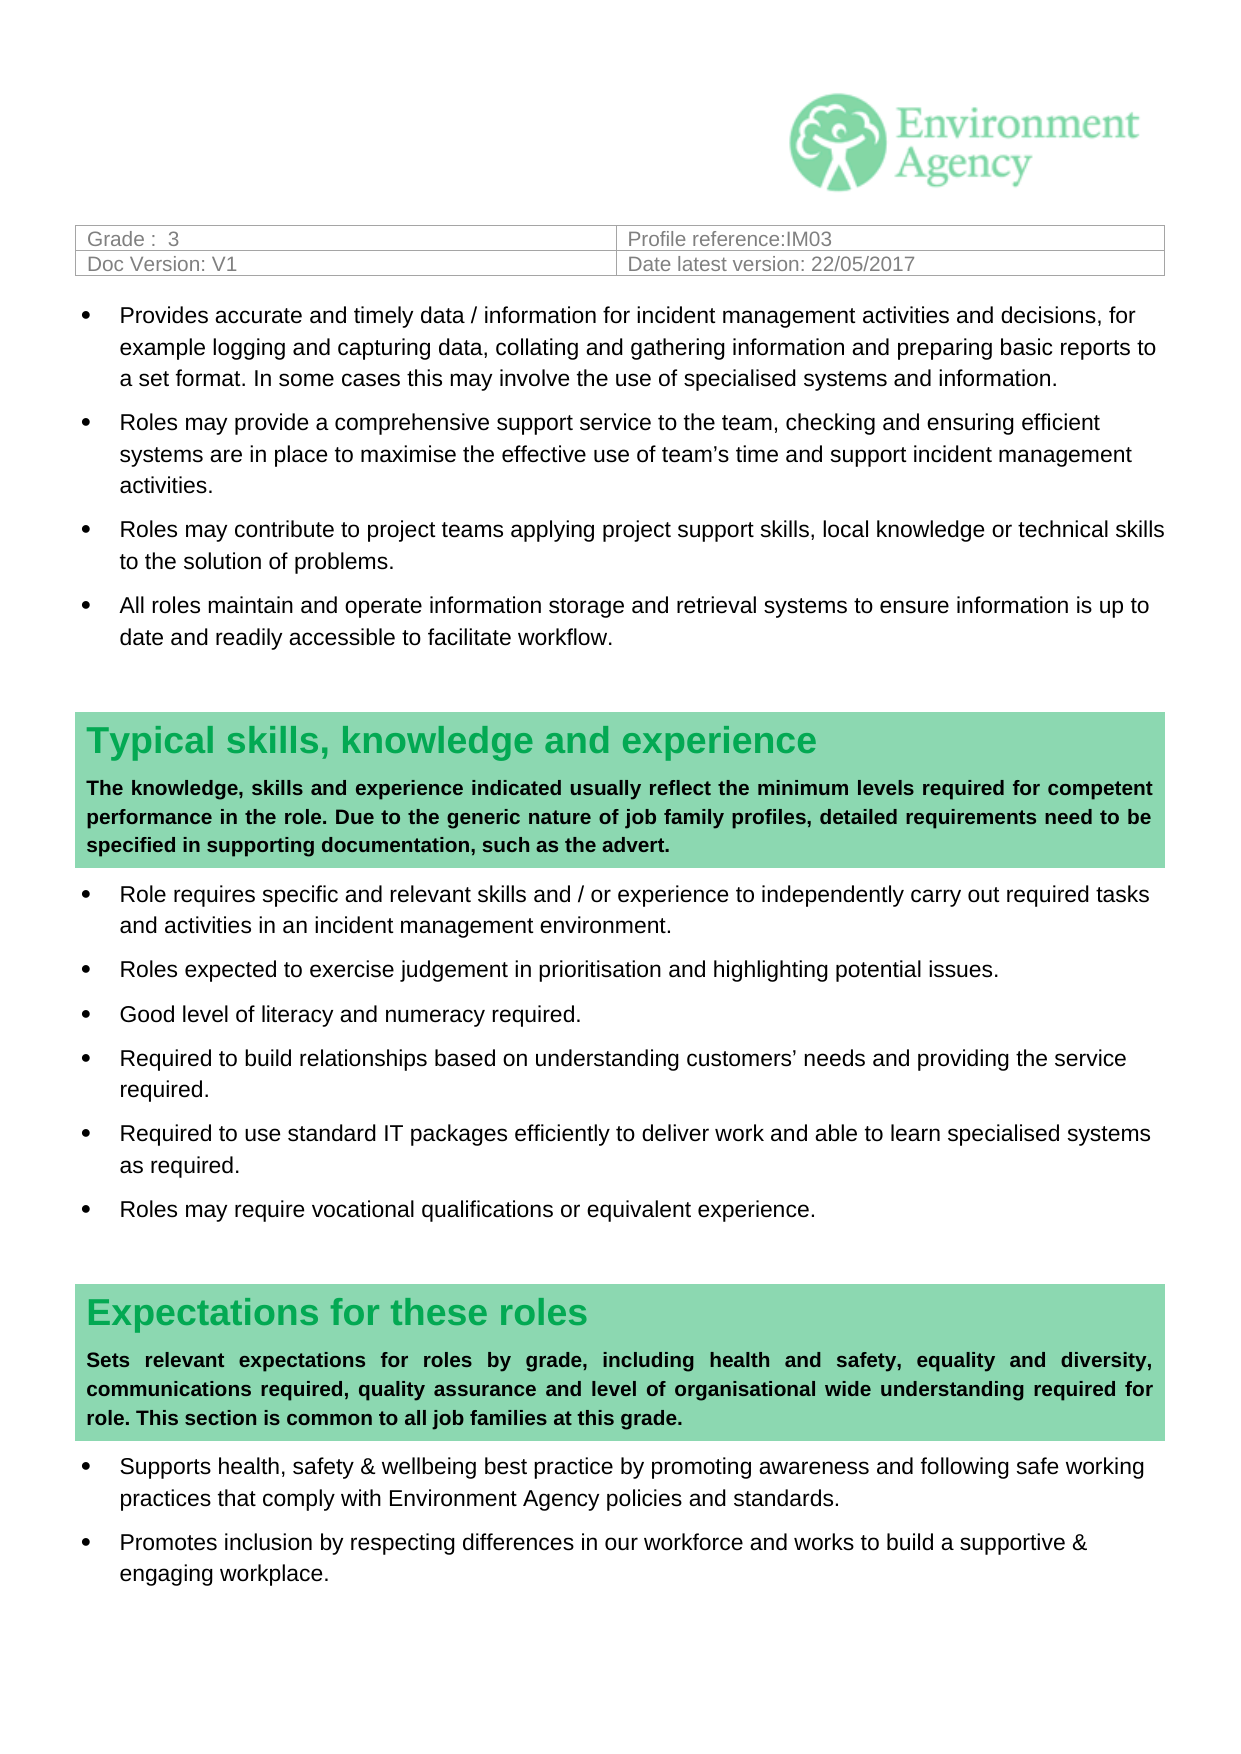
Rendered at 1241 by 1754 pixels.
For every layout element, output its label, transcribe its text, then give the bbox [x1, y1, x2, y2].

list Required to build relationships based on understanding customers’ needs and providing the service required. [82, 1044, 1165, 1102]
picture [763, 73, 1166, 226]
list Roles expected to exercise judgement in prioritisation and highlighting potential issues. [82, 956, 1165, 983]
list Promotes inclusion by respecting differences in our workforce and works to build a supportive & engaging workplace. [82, 1529, 1165, 1587]
list Required to use standard IT packages efficiently to deliver work and able to learn specialised systems as required. [82, 1120, 1165, 1178]
list Provides accurate and timely data / information for incident management activities and decisions, for example logging and capturing data, collating and gathering information and preparing basic reports to a set format. In some cases this may involve the use of specialised systems and information. [82, 302, 1165, 391]
list Supports health, safety & wellbeing best practice by promoting awareness and following safe working practices that comply with Environment Agency policies and standards. [82, 1453, 1165, 1511]
list Good level of literacy and numeracy required. [82, 1001, 1165, 1027]
table_header Typical skills, knowledge and experience The knowledge, skills and experience indicated usually reflect the minimum levels required for competent performance in the role. Due to the generic nature of job family profiles, detailed requirements need to be specified in supporting documentation, such as the advert. [75, 712, 1165, 868]
list Role requires specific and relevant skills and / or experience to independently carry out required tasks and activities in an incident management environment. [82, 881, 1165, 939]
list All roles maintain and operate information storage and retrieval systems to ensure information is up to date and readily accessible to facilitate workflow. [82, 592, 1165, 650]
list Roles may contribute to project teams applying project support skills, local knowledge or technical skills to the solution of problems. [82, 516, 1165, 574]
list Roles may require vocational qualifications or equivalent experience. [82, 1196, 1165, 1222]
list Roles may provide a comprehensive support service to the team, checking and ensuring efficient systems are in place to maximise the effective use of team’s time and support incident management activities. [82, 409, 1165, 498]
table_header Expectations for these roles Sets relevant expectations for roles by grade, including health and safety, equality and diversity, communications required, quality assurance and level of organisational wide understanding required for role. This section is common to all job families at this grade. [75, 1284, 1165, 1441]
